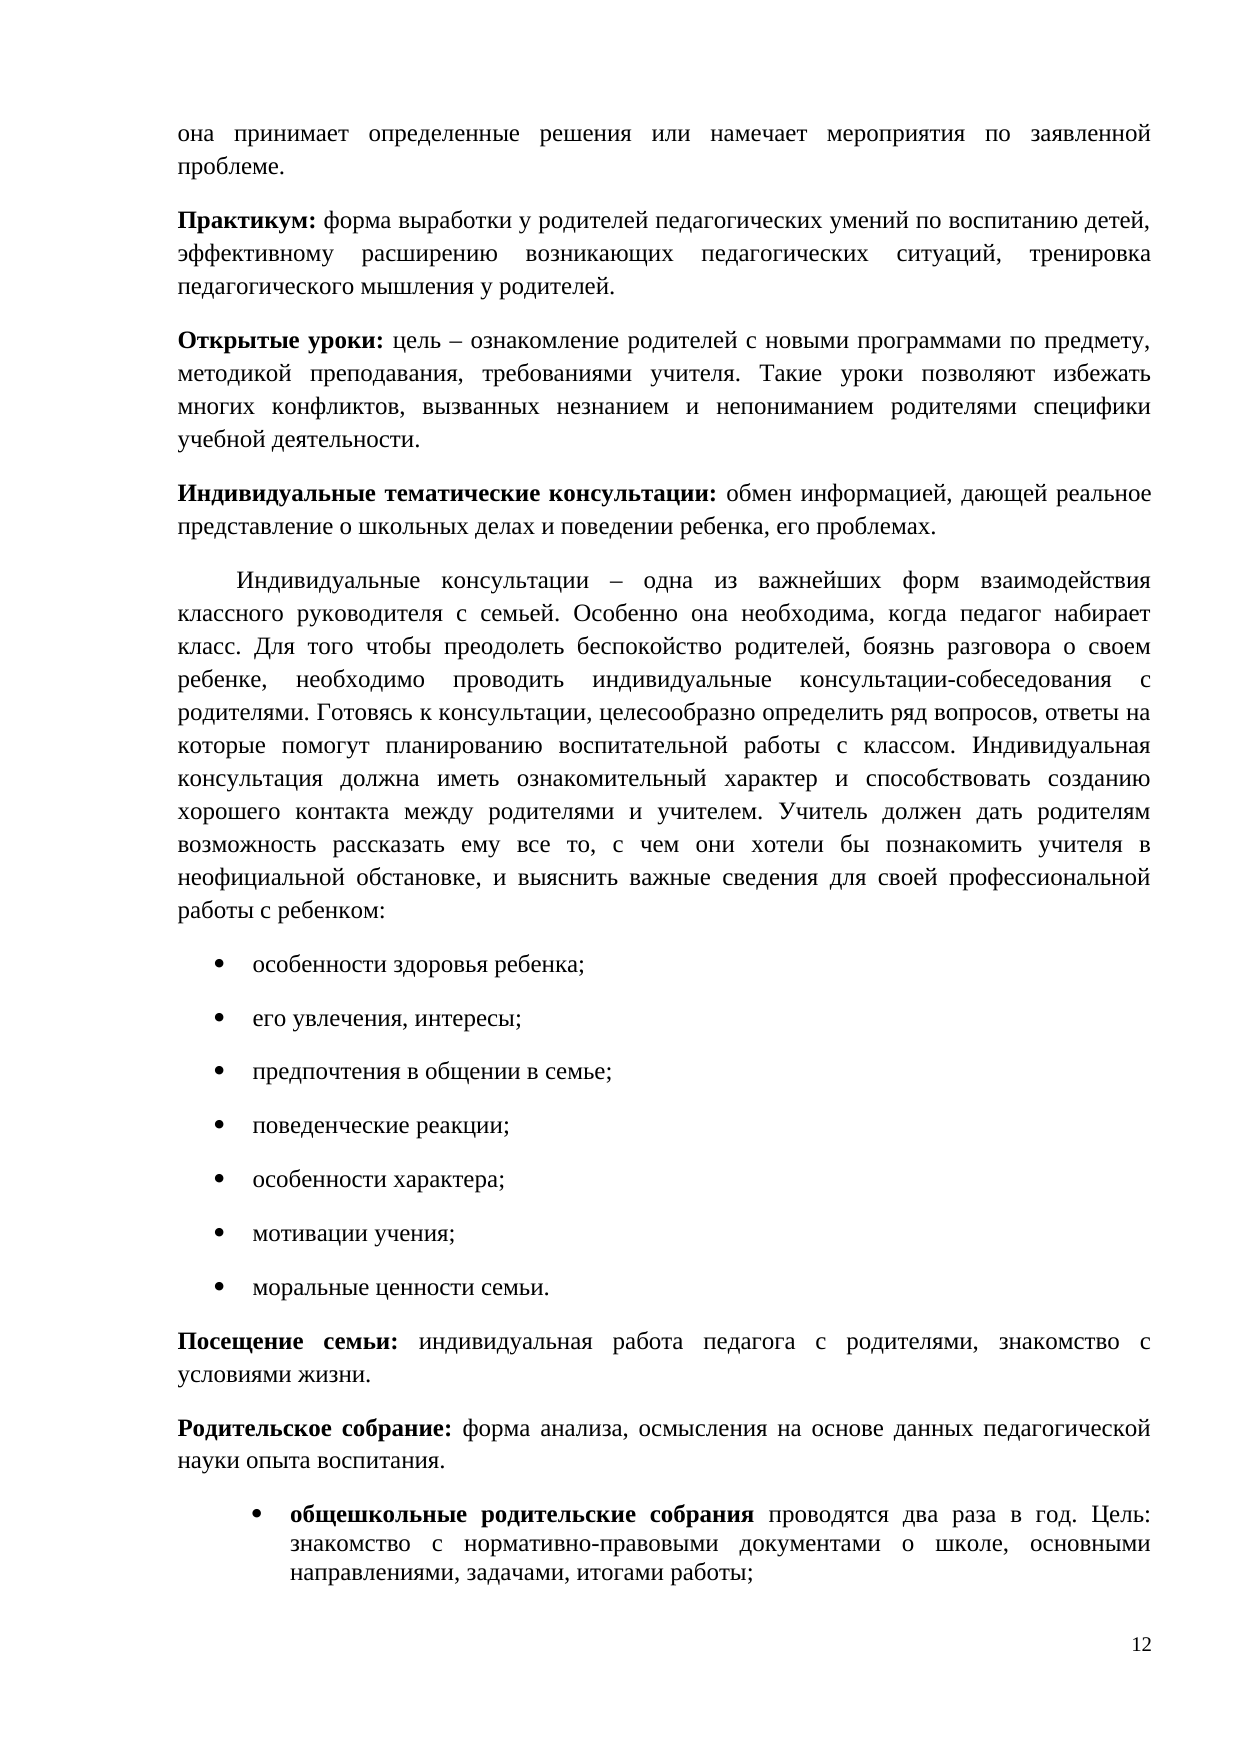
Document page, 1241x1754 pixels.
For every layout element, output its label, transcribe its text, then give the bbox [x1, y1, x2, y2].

text Индивидуальные консультации – одна из важнейших форм взаимодействия классного руководителя с семьей. Особенно она необходима, когда педагог набирает класс. Для того чтобы преодолеть беспокойство родителей, боязнь разговора о своем ребенке, необходимо проводить индивидуальные консультации-собеседования с родителями. Готовясь к консультации, целесообразно определить ряд вопросов, ответы на которые помогут планированию воспитательной работы с классом. Индивидуальная консультация должна иметь ознакомительный характер и способствовать созданию хорошего контакта между родителями и учителем. Учитель должен дать родителям возможность рассказать ему все то, с чем они хотели бы познакомить учителя в неофициальной обстановке, и выяснить важные сведения для своей профессиональной работы с ребенком: [177, 565, 1152, 924]
text Практикум: форма выработки у родителей педагогических умений по воспитанию детей, эффективному расширению возникающих педагогических ситуаций, тренировка педагогического мышления у родителей. [177, 205, 1152, 300]
list особенности здоровья ребенка; [215, 949, 1152, 977]
text Открытые уроки: цель – ознакомление родителей с новыми программами по предмету, методикой преподавания, требованиями учителя. Такие уроки позволяют избежать многих конфликтов, вызванных незнанием и непониманием родителями специфики учебной деятельности. [177, 325, 1152, 453]
list моральные ценности семьи. [215, 1272, 1152, 1301]
list его увлечения, интересы; [215, 1003, 1152, 1031]
text Индивидуальные тематические консультации: обмен информацией, дающей реальное представление о школьных делах и поведении ребенка, его проблемах. [177, 478, 1152, 539]
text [177, 118, 1152, 180]
list поведенческие реакции; [215, 1110, 1152, 1139]
text Посещение семьи: индивидуальная работа педагога с родителями, знакомство с условиями жизни. [177, 1326, 1152, 1387]
list особенности характера; [215, 1164, 1152, 1193]
list предпочтения в общении в семье; [215, 1056, 1152, 1085]
list мотивации учения; [215, 1218, 1152, 1247]
text Родительское собрание: форма анализа, осмысления на основе данных педагогической науки опыта воспитания. [177, 1413, 1152, 1474]
list общешкольные родительские собрания проводятся два раза в год. Цель: знакомство с нормативно-правовыми документами о школе, основными направлениями, задачами, итогами работы; [252, 1499, 1152, 1586]
